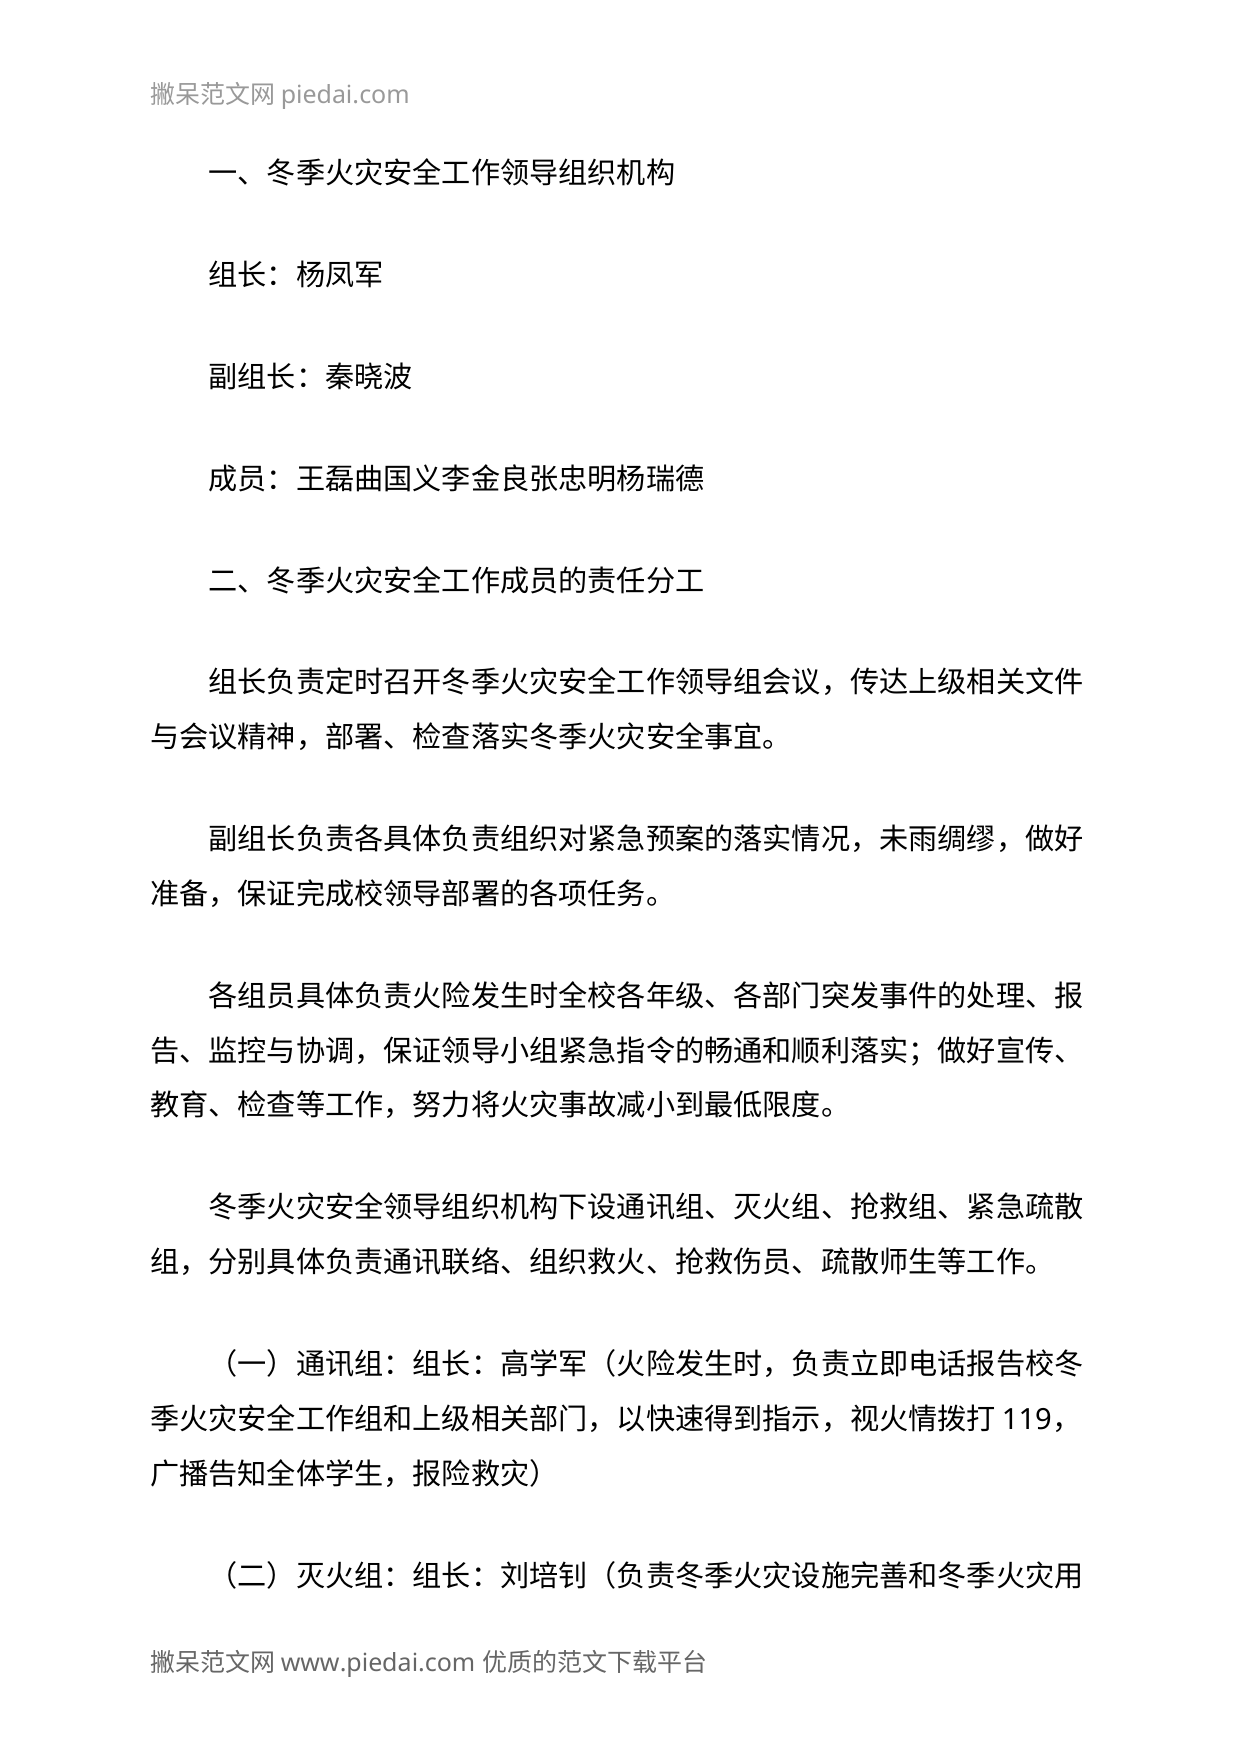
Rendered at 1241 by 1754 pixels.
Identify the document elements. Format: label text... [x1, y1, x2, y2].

text 组长：杨凤军 [150, 252, 1090, 294]
text 冬季火灾安全领导组织机构下设通讯组、灭火组、抢救组、紧急疏散组，分别具体负责通讯联络、组织救火、抢救伤员、疏散师生等工作。 [150, 1184, 1090, 1281]
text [150, 1552, 1090, 1594]
text 二、冬季火灾安全工作成员的责任分工 [150, 557, 1090, 599]
text 组长负责定时召开冬季火灾安全工作领导组会议，传达上级相关文件与会议精神，部署、检查落实冬季火灾安全事宜。 [150, 659, 1090, 756]
text 副组长：秦晓波 [150, 353, 1090, 396]
text 各组员具体负责火险发生时全校各年级、各部门突发事件的处理、报告、监控与协调，保证领导小组紧急指令的畅通和顺利落实；做好宣传、教育、检查等工作，努力将火灾事故减小到最低限度。 [150, 972, 1090, 1124]
text 副组长负责各具体负责组织对紧急预案的落实情况，未雨绸缪，做好准备，保证完成校领导部署的各项任务。 [150, 816, 1090, 913]
text 成员：王磊曲国义李金良张忠明杨瑞德 [150, 455, 1090, 498]
text （一）通讯组：组长：高学军（火险发生时，负责立即电话报告校冬季火灾安全工作组和上级相关部门，以快速得到指示，视火情拨打119，广播告知全体学生，报险救灾） [150, 1340, 1090, 1493]
text 一、冬季火灾安全工作领导组织机构 [150, 150, 1090, 192]
